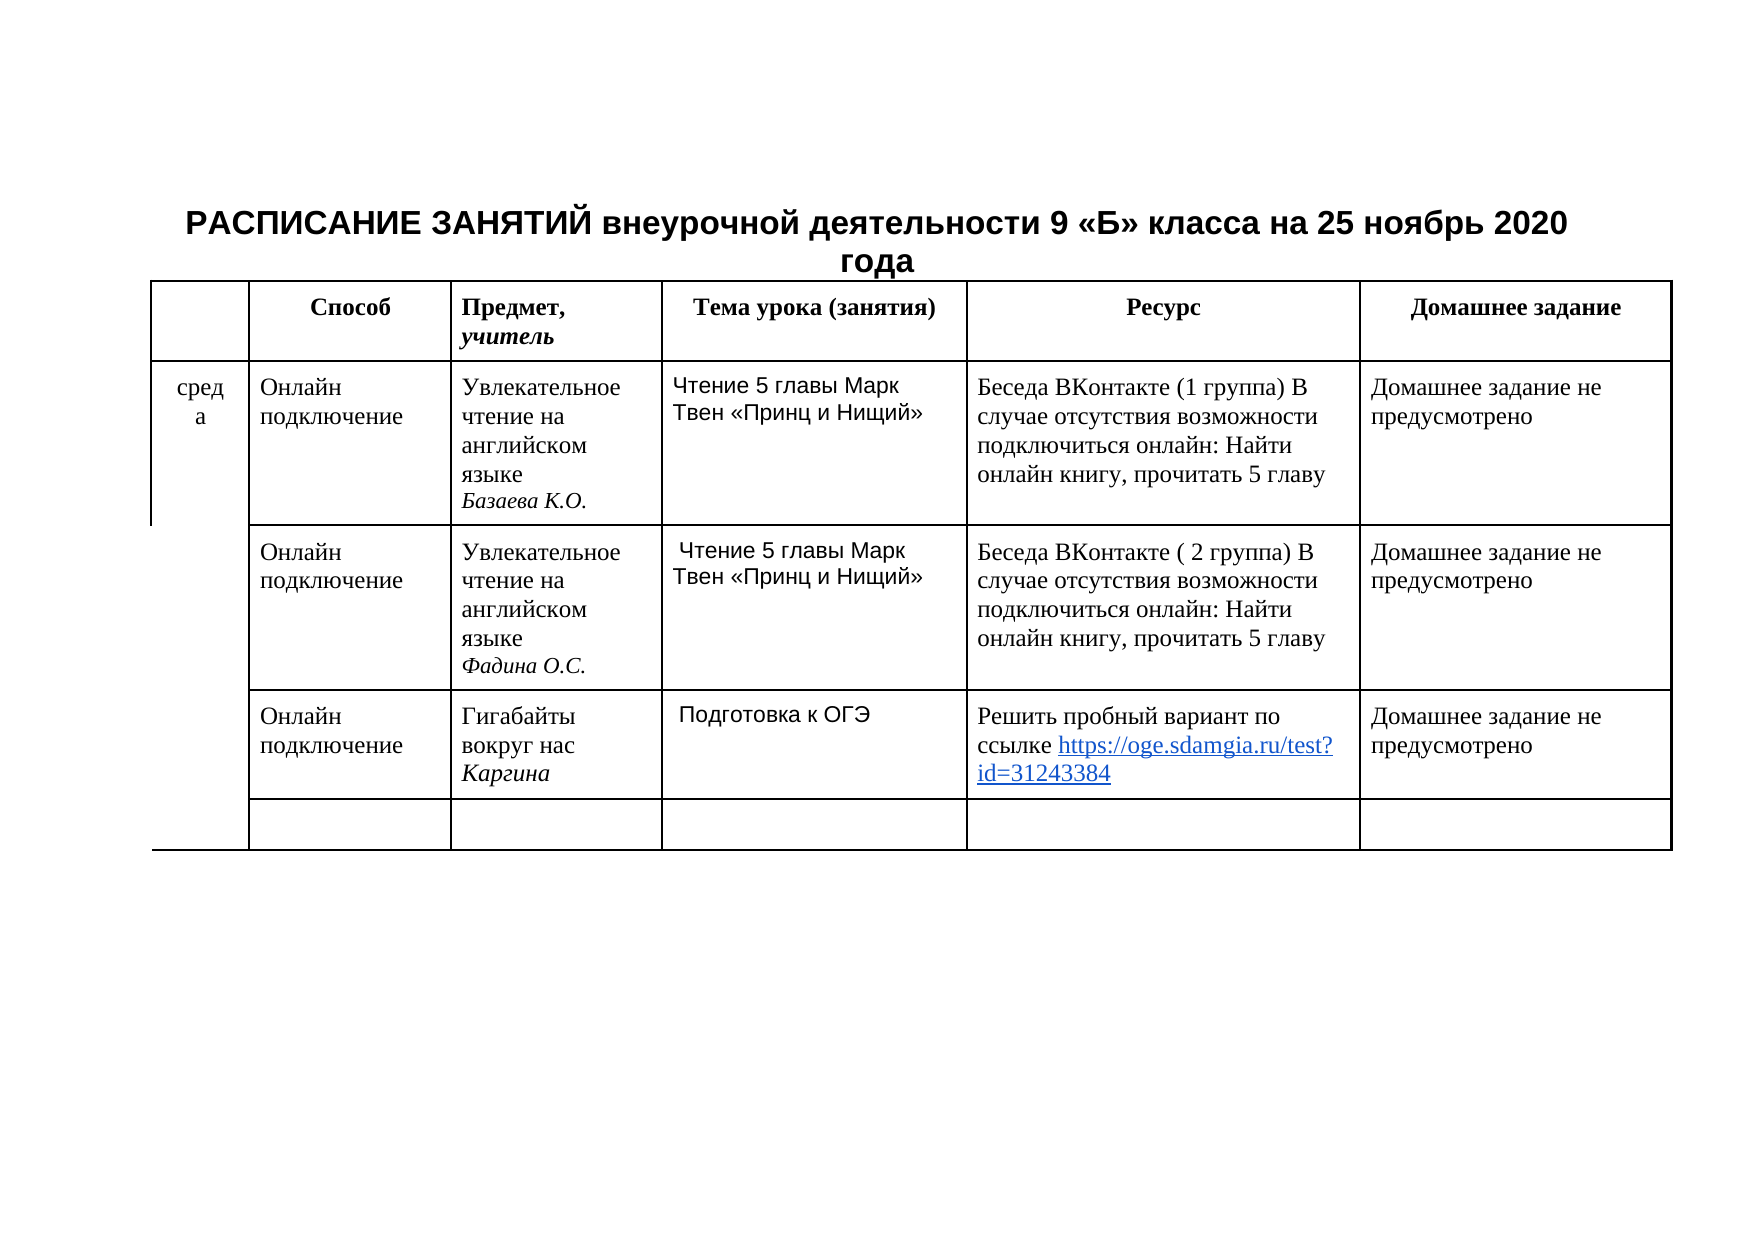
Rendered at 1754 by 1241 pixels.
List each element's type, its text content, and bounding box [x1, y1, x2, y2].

table_header Тема урока (занятия) [663, 282, 966, 360]
table_header [152, 282, 248, 360]
table_cell Увлекательное чтение на английском языке Базаева К.О. [452, 362, 661, 524]
table_cell [452, 800, 661, 849]
text РАСПИСАНИЕ ЗАНЯТИЙ внеурочной деятельности 9 «Б» класса на 25 ноябрь 2020 года [150, 203, 1604, 279]
table_cell Домашнее задание не предусмотрено [1361, 526, 1670, 688]
table_header Предмет, учитель [452, 282, 661, 360]
table_cell Чтение 5 главы Марк Твен «Принц и Нищий» [663, 526, 966, 688]
table_cell [1361, 800, 1670, 849]
table_cell Беседа ВКонтакте ( 2 группа) В случае отсутствия возможности подключиться онлайн: Найти онлайн книгу, прочитать 5 главу [968, 526, 1359, 688]
table_cell Решить пробный вариант по ссылке https://oge.sdamgia.ru/test?id=31243384 [968, 691, 1359, 798]
table_cell Онлайн подключение [250, 691, 450, 798]
table_cell Увлекательное чтение на английском языке Фадина О.С. [452, 526, 661, 688]
table_cell [250, 800, 450, 849]
table_cell [663, 800, 966, 849]
table_cell Гигабайты вокруг нас Каргина [452, 691, 661, 798]
table_cell среда [151, 362, 248, 849]
table_cell Подготовка к ОГЭ [663, 691, 966, 798]
table_cell Домашнее задание не предусмотрено [1361, 362, 1670, 524]
table_cell Онлайн подключение [250, 526, 450, 688]
table_header Домашнее задание [1361, 282, 1670, 360]
table_header Способ [250, 282, 450, 360]
table_cell [968, 800, 1359, 849]
table_cell Онлайн подключение [250, 362, 450, 524]
table_cell Чтение 5 главы Марк Твен «Принц и Нищий» [663, 362, 966, 524]
table_header Ресурс [968, 282, 1359, 360]
table_cell Домашнее задание не предусмотрено [1361, 691, 1670, 798]
table_cell Беседа ВКонтакте (1 группа) В случае отсутствия возможности подключиться онлайн: Найти онлайн книгу, прочитать 5 главу [968, 362, 1359, 524]
